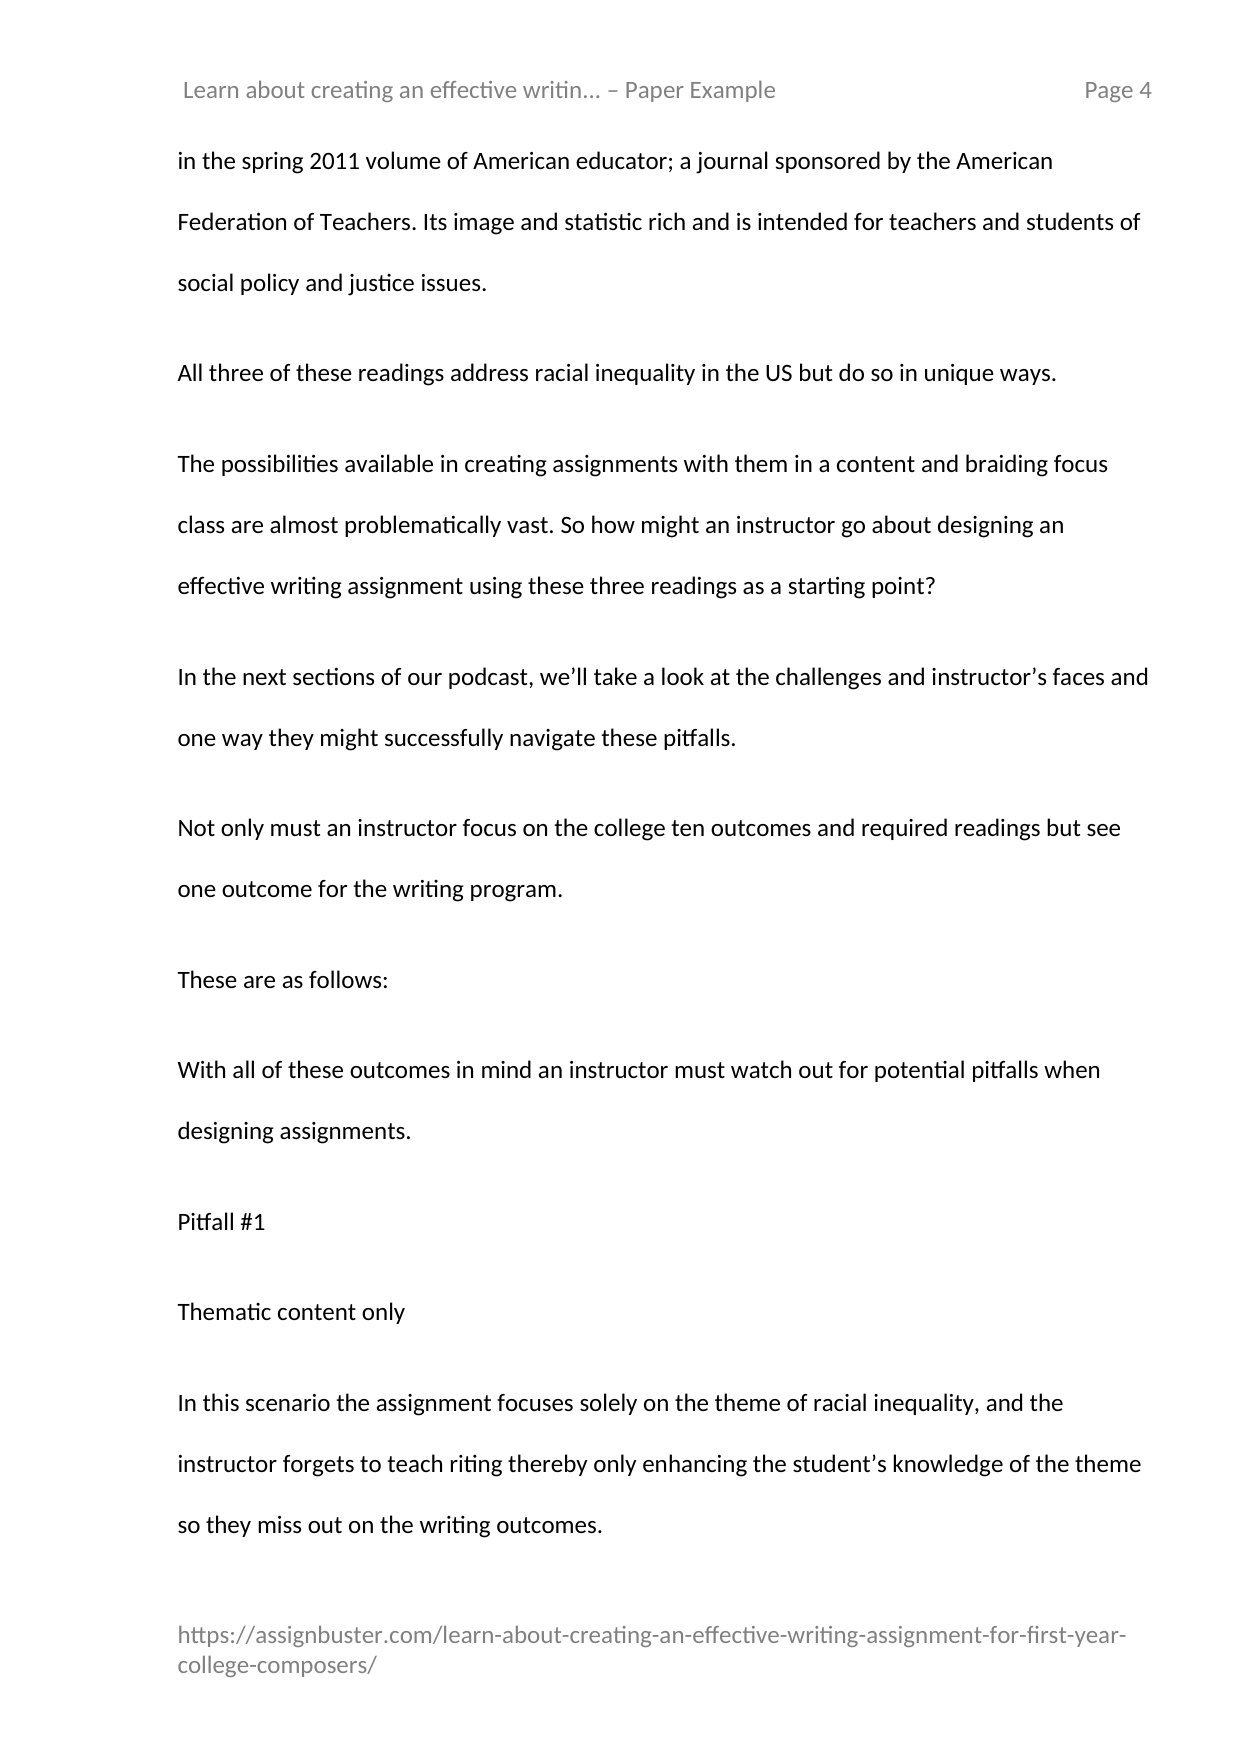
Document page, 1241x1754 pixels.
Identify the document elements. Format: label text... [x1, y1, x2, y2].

text All three of these readings address racial inequality in the US but do so in unique ways. [177, 358, 1152, 388]
text With all of these outcomes in mind an instructor must watch out for potential pitfalls when designing assignments. [177, 1054, 1152, 1146]
text In this scenario the assignment focuses solely on the theme of racial inequality, and the instructor forgets to teach riting thereby only enhancing the student’s knowledge of the theme so they miss out on the writing outcomes. [177, 1387, 1152, 1539]
text Thematic content only [177, 1296, 1152, 1327]
text Pitfall #1 [177, 1206, 1152, 1236]
text In the next sections of our podcast, we’ll take a look at the challenges and instructor’s faces and one way they might successfully navigate these pitfalls. [177, 661, 1152, 752]
text These are as follows: [177, 964, 1152, 994]
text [177, 145, 1152, 298]
text Not only must an instructor focus on the college ten outcomes and required readings but see one outcome for the writing program. [177, 812, 1152, 904]
text The possibilities available in creating assignments with them in a content and braiding focus class are almost problematically vast. So how might an instructor go about designing an effective writing assignment using these three readings as a starting point? [177, 448, 1152, 601]
